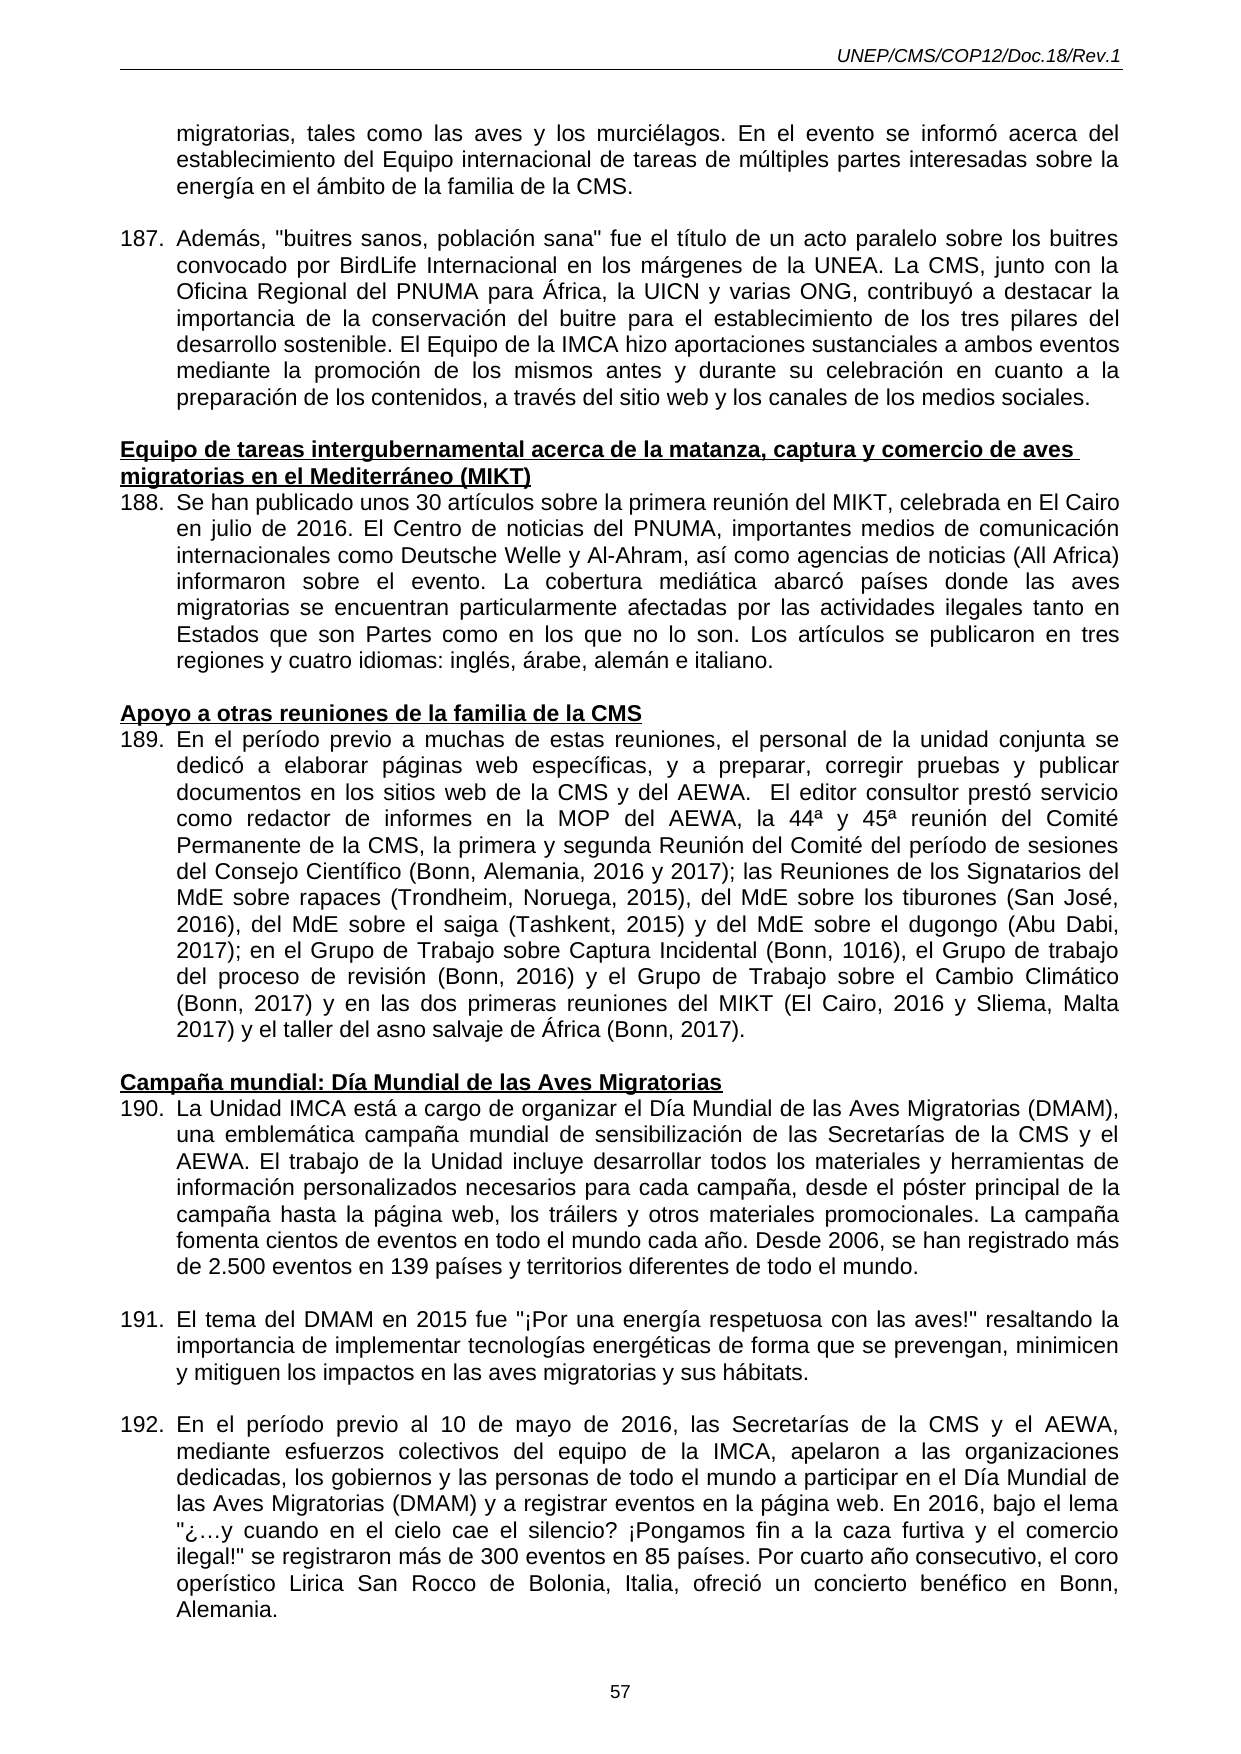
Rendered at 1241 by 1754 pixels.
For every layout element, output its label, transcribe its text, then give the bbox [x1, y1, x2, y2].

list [120, 120, 1120, 199]
text Apoyo a otras reuniones de la familia de la CMS [120, 700, 1120, 726]
text Campaña mundial: Día Mundial de las Aves Migratorias [120, 1069, 1120, 1095]
list Se han publicado unos 30 artículos sobre la primera reunión del MIKT, celebrada en El Cairo en julio de 2016. El Centro de noticias del PNUMA, importantes medios de comunicación internacionales como Deutsche Welle y Al-Ahram, así como agencias de noticias (All Africa) informaron sobre el evento. La cobertura mediática abarcó países donde las aves migratorias se encuentran particularmente afectadas por las actividades ilegales tanto en Estados que son Partes como en los que no lo son. Los artículos se publicaron en tres regiones y cuatro idiomas: inglés, árabe, alemán e italiano. [120, 489, 1120, 673]
list En el período previo al 10 de mayo de 2016, las Secretarías de la CMS y el AEWA, mediante esfuerzos colectivos del equipo de la IMCA, apelaron a las organizaciones dedicadas, los gobiernos y las personas de todo el mundo a participar en el Día Mundial de las Aves Migratorias (DMAM) y a registrar eventos en la página web. En 2016, bajo el lema "¿…y cuando en el cielo cae el silencio? ¡Pongamos fin a la caza furtiva y el comercio ilegal!" se registraron más de 300 eventos en 85 países. Por cuarto año consecutivo, el coro operístico Lirica San Rocco de Bolonia, Italia, ofreció un concierto benéfico en Bonn, Alemania. [120, 1411, 1120, 1622]
text Equipo de tareas intergubernamental acerca de la matanza, captura y comercio de aves migratorias en el Mediterráneo (MIKT) [120, 436, 1120, 489]
list El tema del DMAM en 2015 fue "¡Por una energía respetuosa con las aves!" resaltando la importancia de implementar tecnologías energéticas de forma que se prevengan, minimicen y mitiguen los impactos en las aves migratorias y sus hábitats. [120, 1306, 1120, 1385]
list La Unidad IMCA está a cargo de organizar el Día Mundial de las Aves Migratorias (DMAM), una emblemática campaña mundial de sensibilización de las Secretarías de la CMS y el AEWA. El trabajo de la Unidad incluye desarrollar todos los materiales y herramientas de información personalizados necesarios para cada campaña, desde el póster principal de la campaña hasta la página web, los tráilers y otros materiales promocionales. La campaña fomenta cientos de eventos en todo el mundo cada año. Desde 2006, se han registrado más de 2.500 eventos en 139 países y territorios diferentes de todo el mundo. [120, 1095, 1120, 1279]
list Además, "buitres sanos, población sana" fue el título de un acto paralelo sobre los buitres convocado por BirdLife Internacional en los márgenes de la UNEA. La CMS, junto con la Oficina Regional del PNUMA para África, la UICN y varias ONG, contribuyó a destacar la importancia de la conservación del buitre para el establecimiento de los tres pilares del desarrollo sostenible. El Equipo de la IMCA hizo aportaciones sustanciales a ambos eventos mediante la promoción de los mismos antes y durante su celebración en cuanto a la preparación de los contenidos, a través del sitio web y los canales de los medios sociales. [120, 225, 1120, 410]
list En el período previo a muchas de estas reuniones, el personal de la unidad conjunta se dedicó a elaborar páginas web específicas, y a preparar, corregir pruebas y publicar documentos en los sitios web de la CMS y del AEWA. El editor consultor prestó servicio como redactor de informes en la MOP del AEWA, la 44ª y 45ª reunión del Comité Permanente de la CMS, la primera y segunda Reunión del Comité del período de sesiones del Consejo Científico (Bonn, Alemania, 2016 y 2017); las Reuniones de los Signatarios del MdE sobre rapaces (Trondheim, Noruega, 2015), del MdE sobre los tiburones (San José, 2016), del MdE sobre el saiga (Tashkent, 2015) y del MdE sobre el dugongo (Abu Dabi, 2017); en el Grupo de Trabajo sobre Captura Incidental (Bonn, 1016), el Grupo de trabajo del proceso de revisión (Bonn, 2016) y el Grupo de Trabajo sobre el Cambio Climático (Bonn, 2017) y en las dos primeras reuniones del MIKT (El Cairo, 2016 y Sliema, Malta 2017) y el taller del asno salvaje de África (Bonn, 2017). [120, 726, 1120, 1042]
